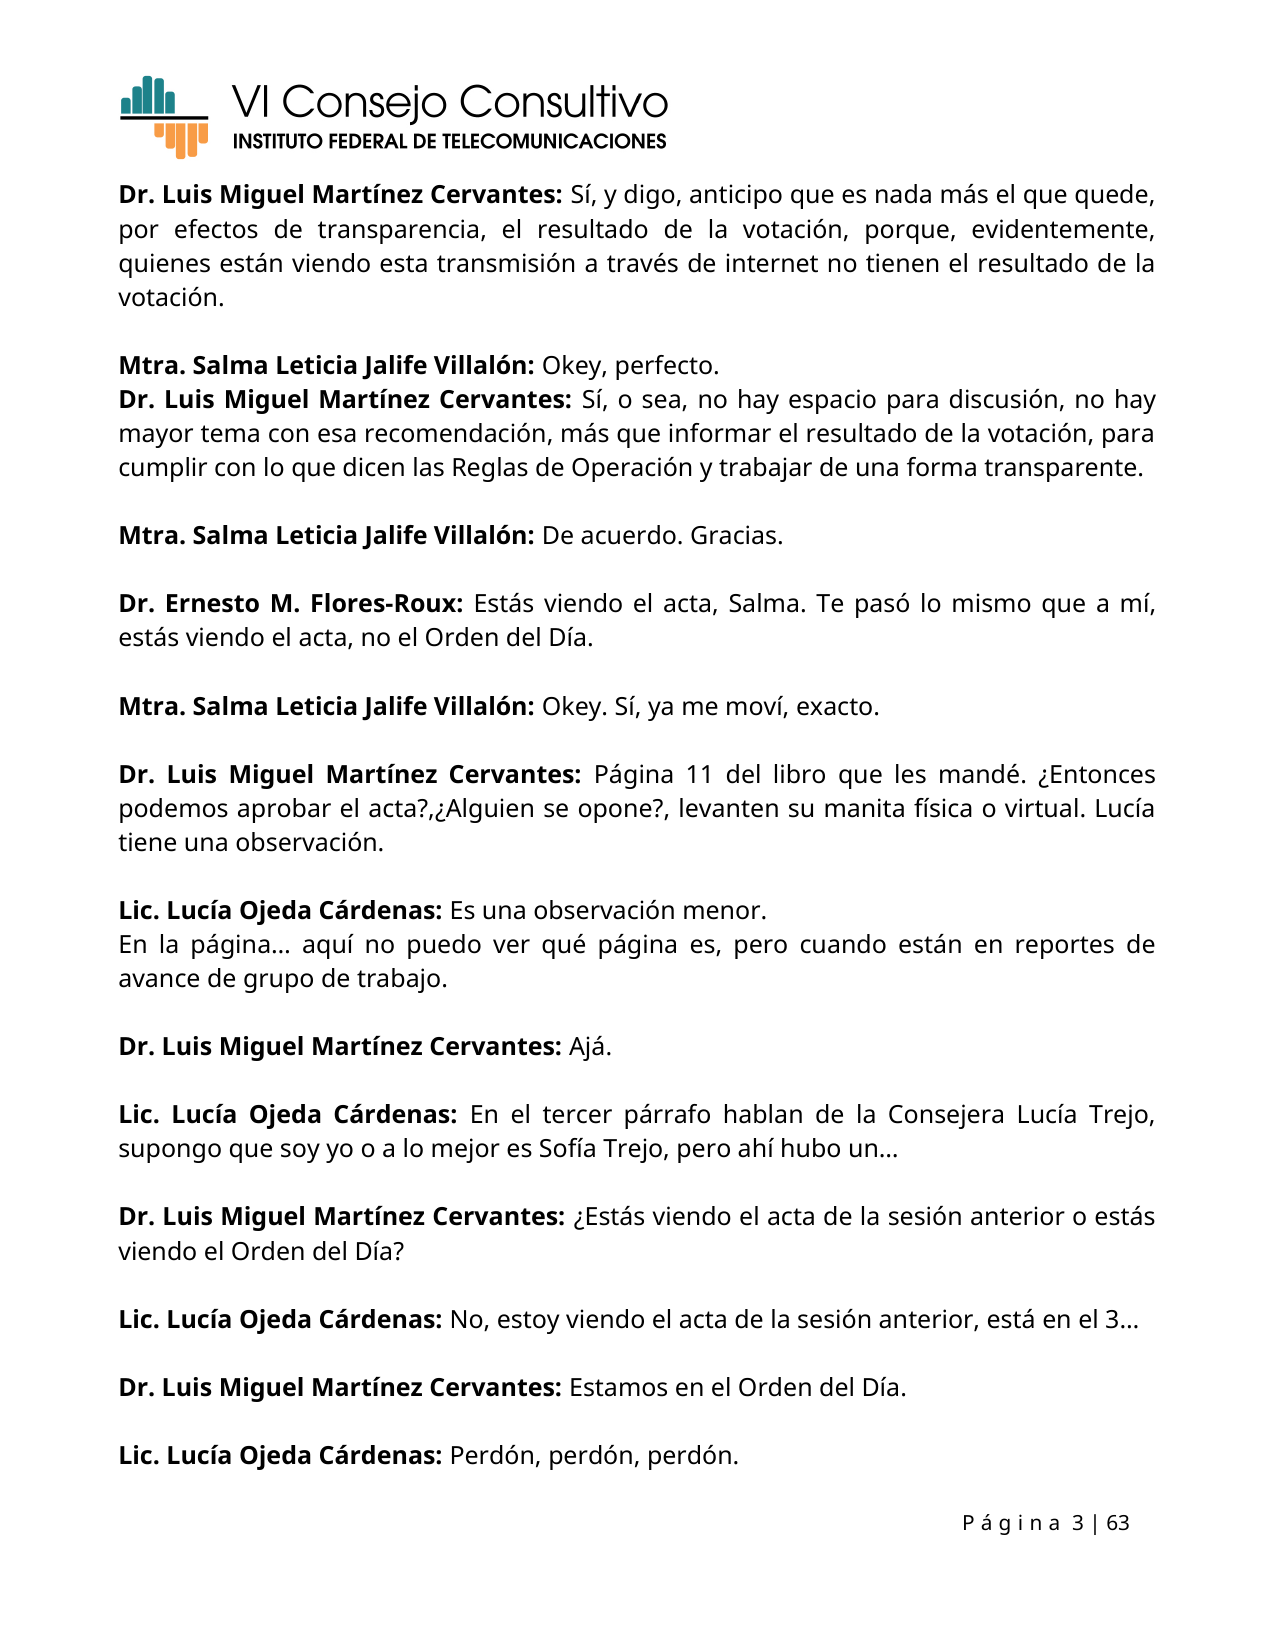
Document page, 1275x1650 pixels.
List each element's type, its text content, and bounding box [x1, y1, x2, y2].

text Dr. Luis Miguel Martínez Cervantes: Ajá. [118, 1029, 1157, 1063]
text Dr. Luis Miguel Martínez Cervantes: Página 11 del libro que les mandé. ¿Entonces podemos aprobar el acta?,¿Alguien se opone?, levanten su manita física o virtual. Lucía tiene una observación. [118, 756, 1157, 858]
text Dr. Luis Miguel Martínez Cervantes: Sí, y digo, anticipo que es nada más el que quede, por efectos de transparencia, el resultado de la votación, porque, evidentemente, quienes están viendo esta transmisión a través de internet no tienen el resultado de la votación. [118, 177, 1157, 313]
text En la página… aquí no puedo ver qué página es, pero cuando están en reportes de avance de grupo de trabajo. [118, 927, 1157, 995]
text Mtra. Salma Leticia Jalife Villalón: De acuerdo. Gracias. [118, 518, 1157, 552]
text Dr. Luis Miguel Martínez Cervantes: Estamos en el Orden del Día. [118, 1369, 1157, 1403]
text Dr. Ernesto M. Flores-Roux: Estás viendo el acta, Salma. Te pasó lo mismo que a mí, estás viendo el acta, no el Orden del Día. [118, 586, 1157, 654]
text Dr. Luis Miguel Martínez Cervantes: Sí, o sea, no hay espacio para discusión, no hay mayor tema con esa recomendación, más que informar el resultado de la votación, para cumplir con lo que dicen las Reglas de Operación y trabajar de una forma transparente. [118, 382, 1157, 484]
text Lic. Lucía Ojeda Cárdenas: No, estoy viendo el acta de la sesión anterior, está en el 3… [118, 1301, 1157, 1335]
text Lic. Lucía Ojeda Cárdenas: Perdón, perdón, perdón. [118, 1437, 1157, 1472]
text Lic. Lucía Ojeda Cárdenas: En el tercer párrafo hablan de la Consejera Lucía Trejo, supongo que soy yo o a lo mejor es Sofía Trejo, pero ahí hubo un… [118, 1097, 1157, 1165]
picture [2, 16, 1273, 1650]
text Mtra. Salma Leticia Jalife Villalón: Okey, perfecto. [118, 347, 1157, 382]
text Dr. Luis Miguel Martínez Cervantes: ¿Estás viendo el acta de la sesión anterior o estás viendo el Orden del Día? [118, 1199, 1157, 1267]
text Lic. Lucía Ojeda Cárdenas: Es una observación menor. [118, 892, 1157, 927]
text Mtra. Salma Leticia Jalife Villalón: Okey. Sí, ya me moví, exacto. [118, 688, 1157, 722]
